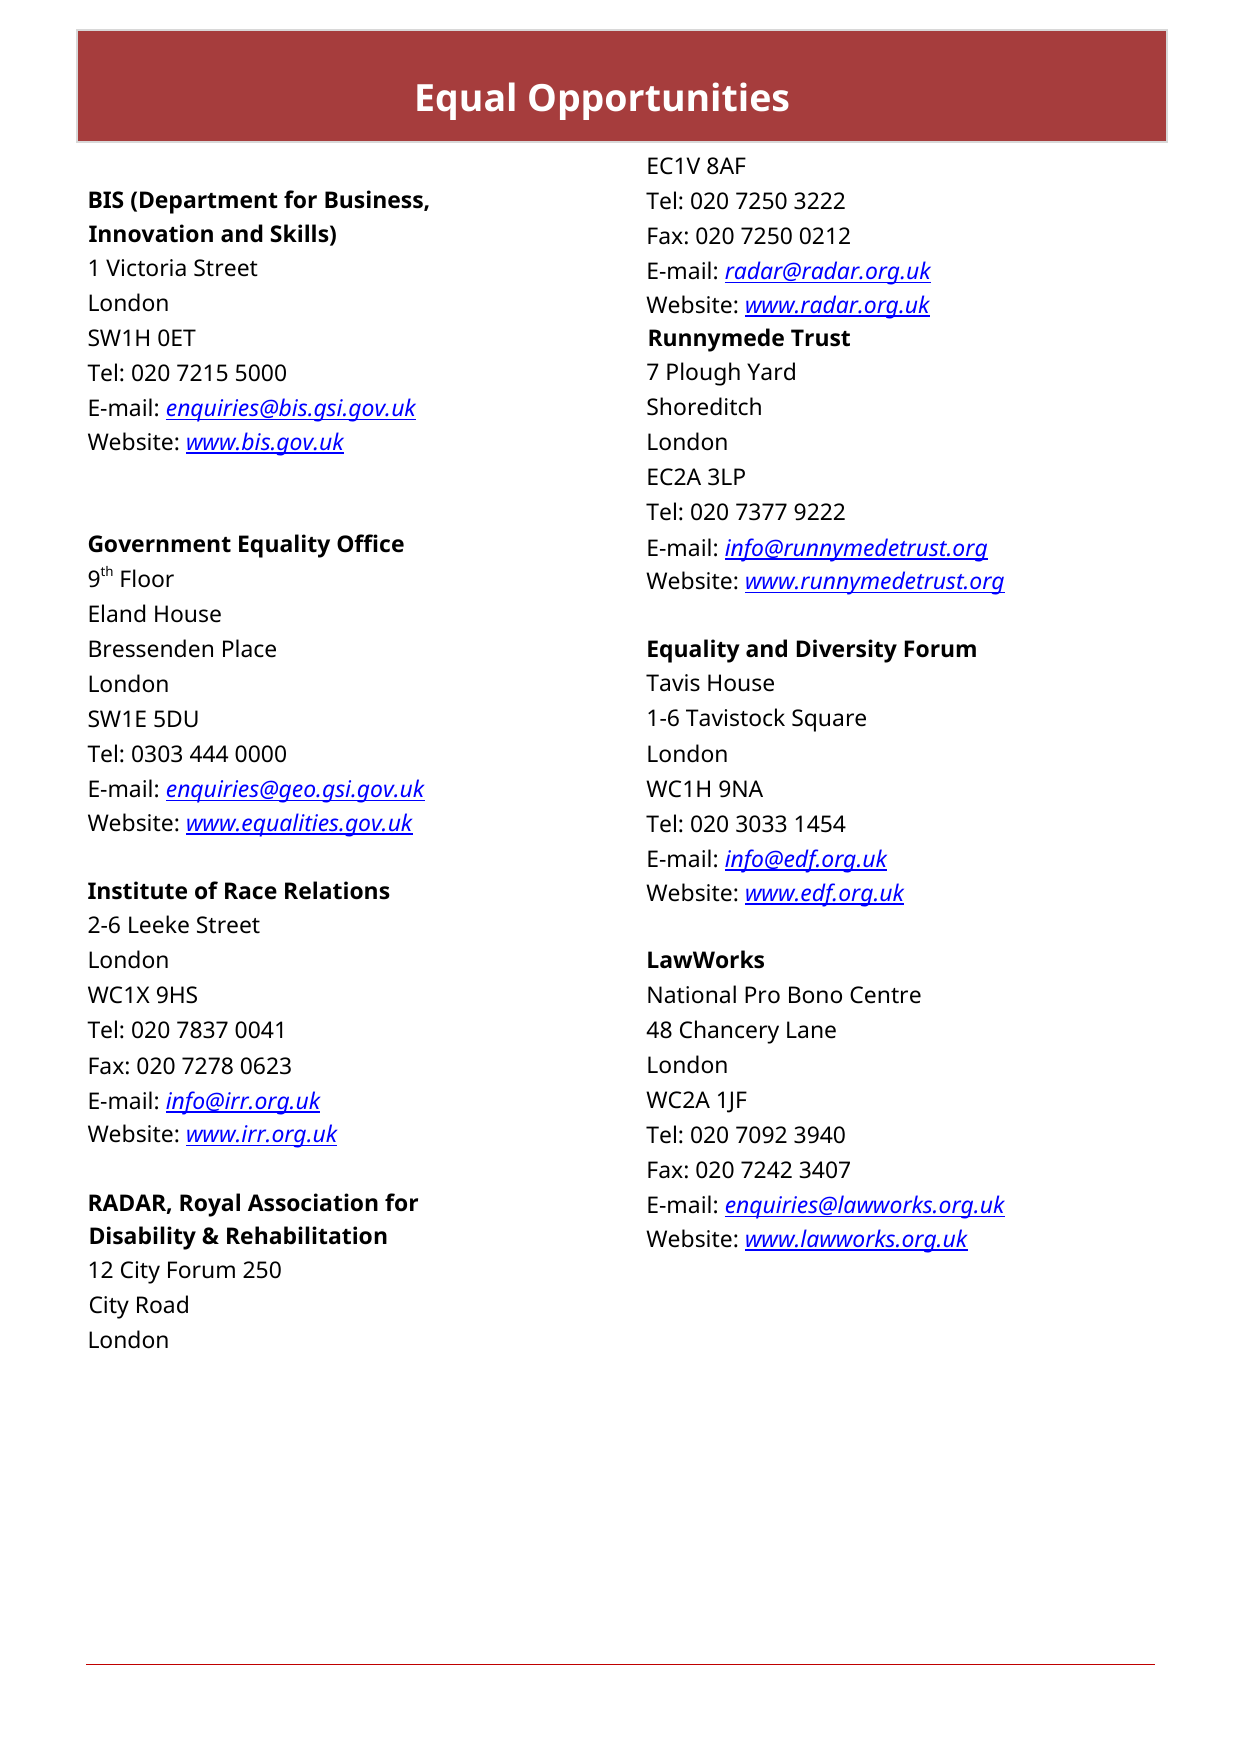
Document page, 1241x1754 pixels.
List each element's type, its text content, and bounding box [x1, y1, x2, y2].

text SW1H 0ET [87, 322, 474, 353]
picture [77, 38, 1167, 134]
text 12 City Forum 250 City Road [87, 1254, 297, 1320]
text London [87, 1324, 474, 1356]
text WC1X 9HS [87, 979, 474, 1011]
text Fax: 020 7242 3407 [646, 1154, 1053, 1185]
text EC1V 8AF [646, 150, 1053, 181]
text Website: www.edf.org.uk [646, 877, 1066, 908]
text Website: www.radar.org.uk Runnymede Trust [646, 289, 1066, 353]
text 7 Plough Yard [646, 356, 1053, 387]
text E-mail: info@edf.org.uk [646, 843, 1066, 874]
text London [87, 668, 474, 699]
subtitle RADAR, Royal Association for Disability & Rehabilitation [87, 1186, 476, 1251]
subtitle Government Equality Office [87, 528, 476, 559]
text Shoreditch [646, 391, 1053, 422]
text 48 Chancery Lane [646, 1014, 1053, 1045]
subtitle BIS (Department for Business, Innovation and Skills) [87, 184, 476, 249]
text Fax: 020 7250 0212 [646, 220, 1053, 251]
text Tel: 020 7215 5000 [87, 357, 474, 388]
text Website: www.equalities.gov.uk [87, 807, 487, 838]
text E-mail: info@irr.org.uk [87, 1085, 487, 1116]
text Tel: 020 7092 3940 [646, 1119, 1053, 1150]
text 1 Victoria Street [87, 252, 474, 283]
text Tel: 020 3033 1454 [646, 808, 1053, 839]
text 2-6 Leeke Street [87, 909, 474, 940]
text London [646, 1049, 1053, 1080]
text 1-6 Tavistock Square [646, 702, 1053, 734]
text Tel: 020 7250 3222 [646, 185, 1053, 216]
text SW1E 5DU [87, 703, 474, 734]
text Website: www.bis.gov.uk [87, 426, 487, 457]
text Tel: 020 7377 9222 [646, 496, 1053, 528]
text WC2A 1JF [646, 1084, 1053, 1115]
text E-mail: enquiries@bis.gsi.gov.uk [87, 392, 487, 423]
subtitle Institute of Race Relations [87, 875, 476, 906]
text Tel: 0303 444 0000 [87, 738, 474, 769]
subtitle Equality and Diversity Forum [646, 633, 1055, 664]
text London [646, 426, 1053, 457]
text London [87, 287, 474, 318]
text E-mail: radar@radar.org.uk [646, 255, 1066, 287]
text Website: www.irr.org.uk [87, 1118, 487, 1150]
text Fax: 020 7278 0623 [87, 1049, 474, 1081]
text Bressenden Place [87, 633, 474, 664]
text E-mail: enquiries@lawworks.org.uk [646, 1189, 1066, 1221]
text EC2A 3LP [646, 461, 1053, 492]
text E-mail: info@runnymedetrust.org [646, 531, 1066, 563]
text London [87, 944, 474, 976]
subtitle LawWorks [646, 944, 1055, 976]
text 9th Floor [87, 562, 474, 594]
text Tavis House [646, 667, 1053, 698]
text WC1H 9NA [646, 773, 1053, 804]
text National Pro Bono Centre [646, 979, 1053, 1010]
text Website: www.lawworks.org.uk [646, 1223, 1066, 1254]
text Tel: 020 7837 0041 [87, 1014, 474, 1046]
text Website: www.runnymedetrust.org [646, 565, 1066, 596]
text E-mail: enquiries@geo.gsi.gov.uk [87, 773, 487, 804]
text Eland House [87, 598, 474, 629]
text London [646, 737, 1053, 769]
